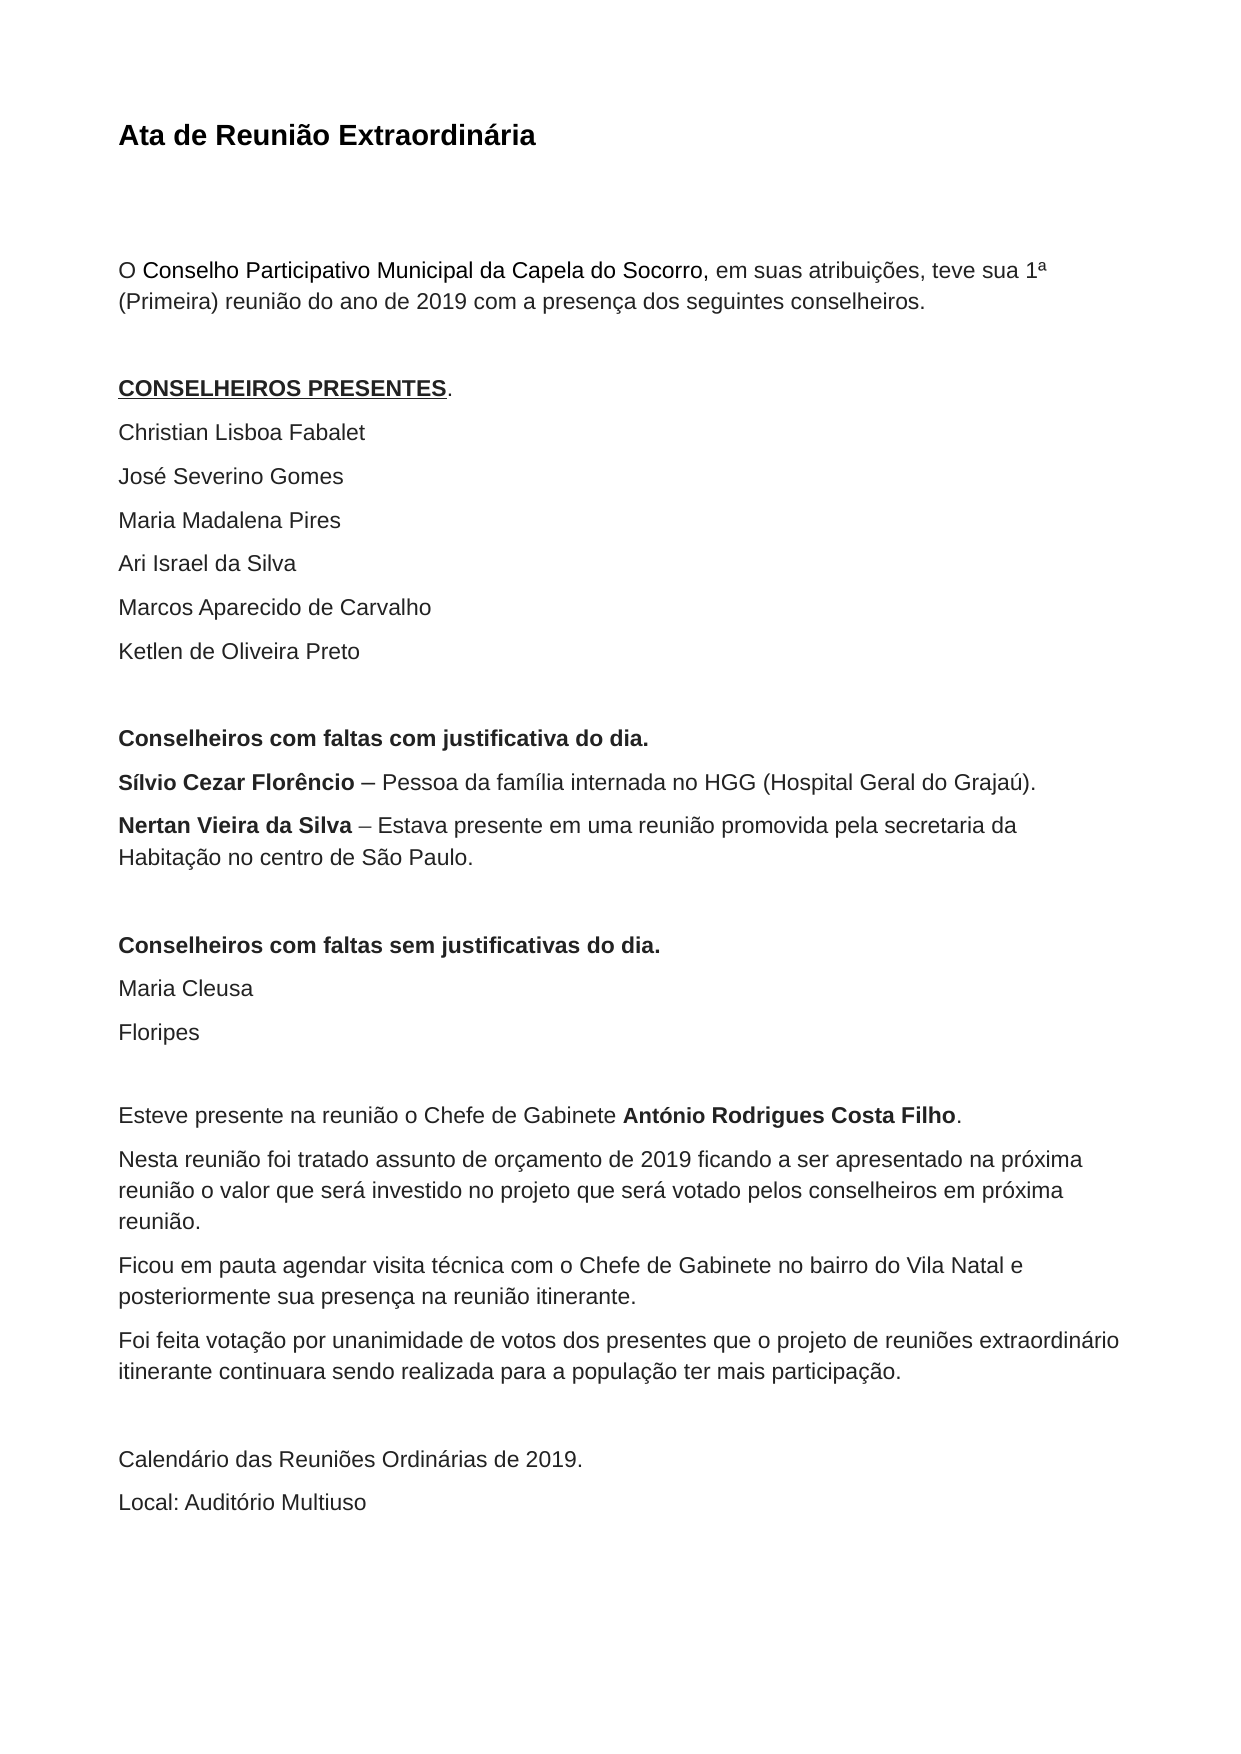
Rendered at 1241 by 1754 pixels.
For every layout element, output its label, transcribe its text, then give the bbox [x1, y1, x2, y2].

text José Severino Gomes [118, 458, 1122, 489]
text Foi feita votação por unanimidade de votos dos presentes que o projeto de reuniões extraordinário itinerante continuara sendo realizada para a população ter mais participação. [118, 1322, 1122, 1384]
text Conselheiros com faltas sem justificativas do dia. [118, 927, 1122, 958]
text CONSELHEIROS PRESENTES. [118, 370, 1122, 402]
text O Conselho Participativo Municipal da Capela do Socorro, em suas atribuições, teve sua 1ª (Primeira) reunião do ano de 2019 com a presença dos seguintes conselheiros. [118, 252, 1122, 314]
text Nesta reunião foi tratado assunto de orçamento de 2019 ficando a ser apresentado na próxima reunião o valor que será investido no projeto que será votado pelos conselheiros em próxima reunião. [118, 1141, 1122, 1234]
text Marcos Aparecido de Carvalho [118, 589, 1122, 620]
text Maria Cleusa [118, 970, 1122, 1002]
text Conselheiros com faltas com justificativa do dia. [118, 720, 1122, 752]
text Maria Madalena Pires [118, 502, 1122, 533]
text Sílvio Cezar Florêncio – Pessoa da família internada no HGG (Hospital Geral do Grajaú). [118, 764, 1122, 795]
text Local: Auditório Multiuso [118, 1484, 1122, 1516]
text Calendário das Reuniões Ordinárias de 2019. [118, 1441, 1122, 1472]
text Floripes [118, 1014, 1122, 1045]
text Ari Israel da Silva [118, 545, 1122, 577]
text Ficou em pauta agendar visita técnica com o Chefe de Gabinete no bairro do Vila Natal e posteriormente sua presença na reunião itinerante. [118, 1247, 1122, 1309]
text Christian Lisboa Fabalet [118, 414, 1122, 445]
text Ata de Reunião Extraordinária [118, 118, 1122, 152]
text Nertan Vieira da Silva – Estava presente em uma reunião promovida pela secretaria da Habitação no centro de São Paulo. [118, 808, 1122, 870]
text Esteve presente na reunião o Chefe de Gabinete António Rodrigues Costa Filho. [118, 1102, 1122, 1128]
text Ketlen de Oliveira Preto [118, 633, 1122, 664]
